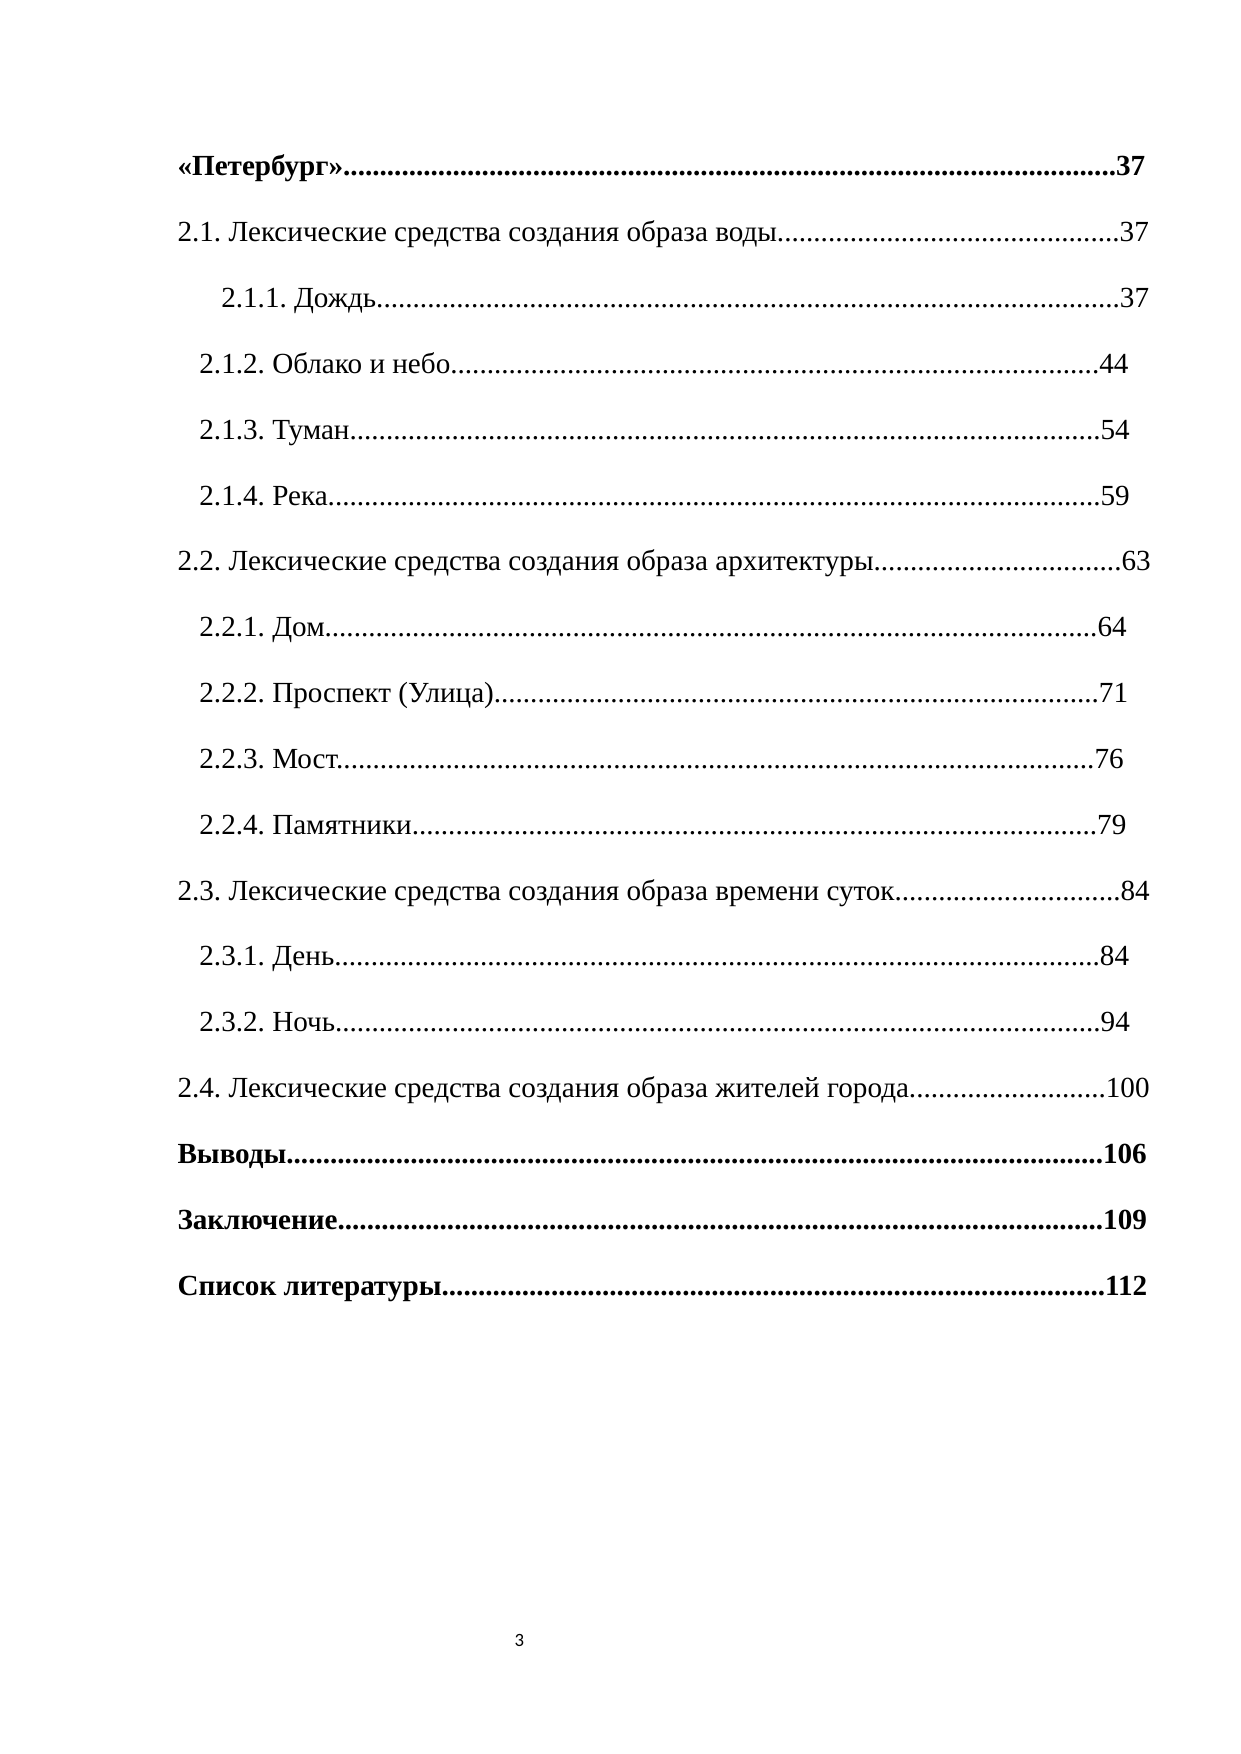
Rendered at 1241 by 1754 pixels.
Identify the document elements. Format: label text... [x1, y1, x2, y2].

text 2.3. Лексические средства создания образа времени суток...............................84 [177, 856, 1152, 922]
text 2.3.2. Ночь.........................................................................................................94 [177, 988, 1152, 1054]
text Список литературы...........................................................................................112 [177, 1251, 1152, 1317]
text 2.1.4. Река..........................................................................................................59 [177, 461, 1152, 527]
text 2.1.3. Туман.......................................................................................................54 [177, 396, 1152, 461]
text Выводы................................................................................................................106 [177, 1120, 1152, 1186]
text 2.1. Лексические средства создания образа воды...............................................37 [177, 198, 1152, 264]
text Заключение.........................................................................................................109 [177, 1186, 1152, 1251]
text 2.2.4. Памятники..............................................................................................79 [177, 791, 1152, 856]
text 2.3.1. День.........................................................................................................84 [177, 922, 1152, 988]
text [177, 132, 1152, 198]
text 2.2.2. Проспект (Улица)...................................................................................71 [177, 659, 1152, 725]
text 2.1.1. Дождь......................................................................................................37 [177, 264, 1152, 330]
text 2.2. Лексические средства создания образа архитектуры..................................63 [177, 527, 1152, 593]
text 2.2.3. Мост........................................................................................................76 [177, 725, 1152, 791]
text 2.4. Лексические средства создания образа жителей города...........................100 [177, 1054, 1152, 1120]
text 2.1.2. Облако и небо.........................................................................................44 [177, 330, 1152, 396]
text 2.2.1. Дом..........................................................................................................64 [177, 593, 1152, 659]
